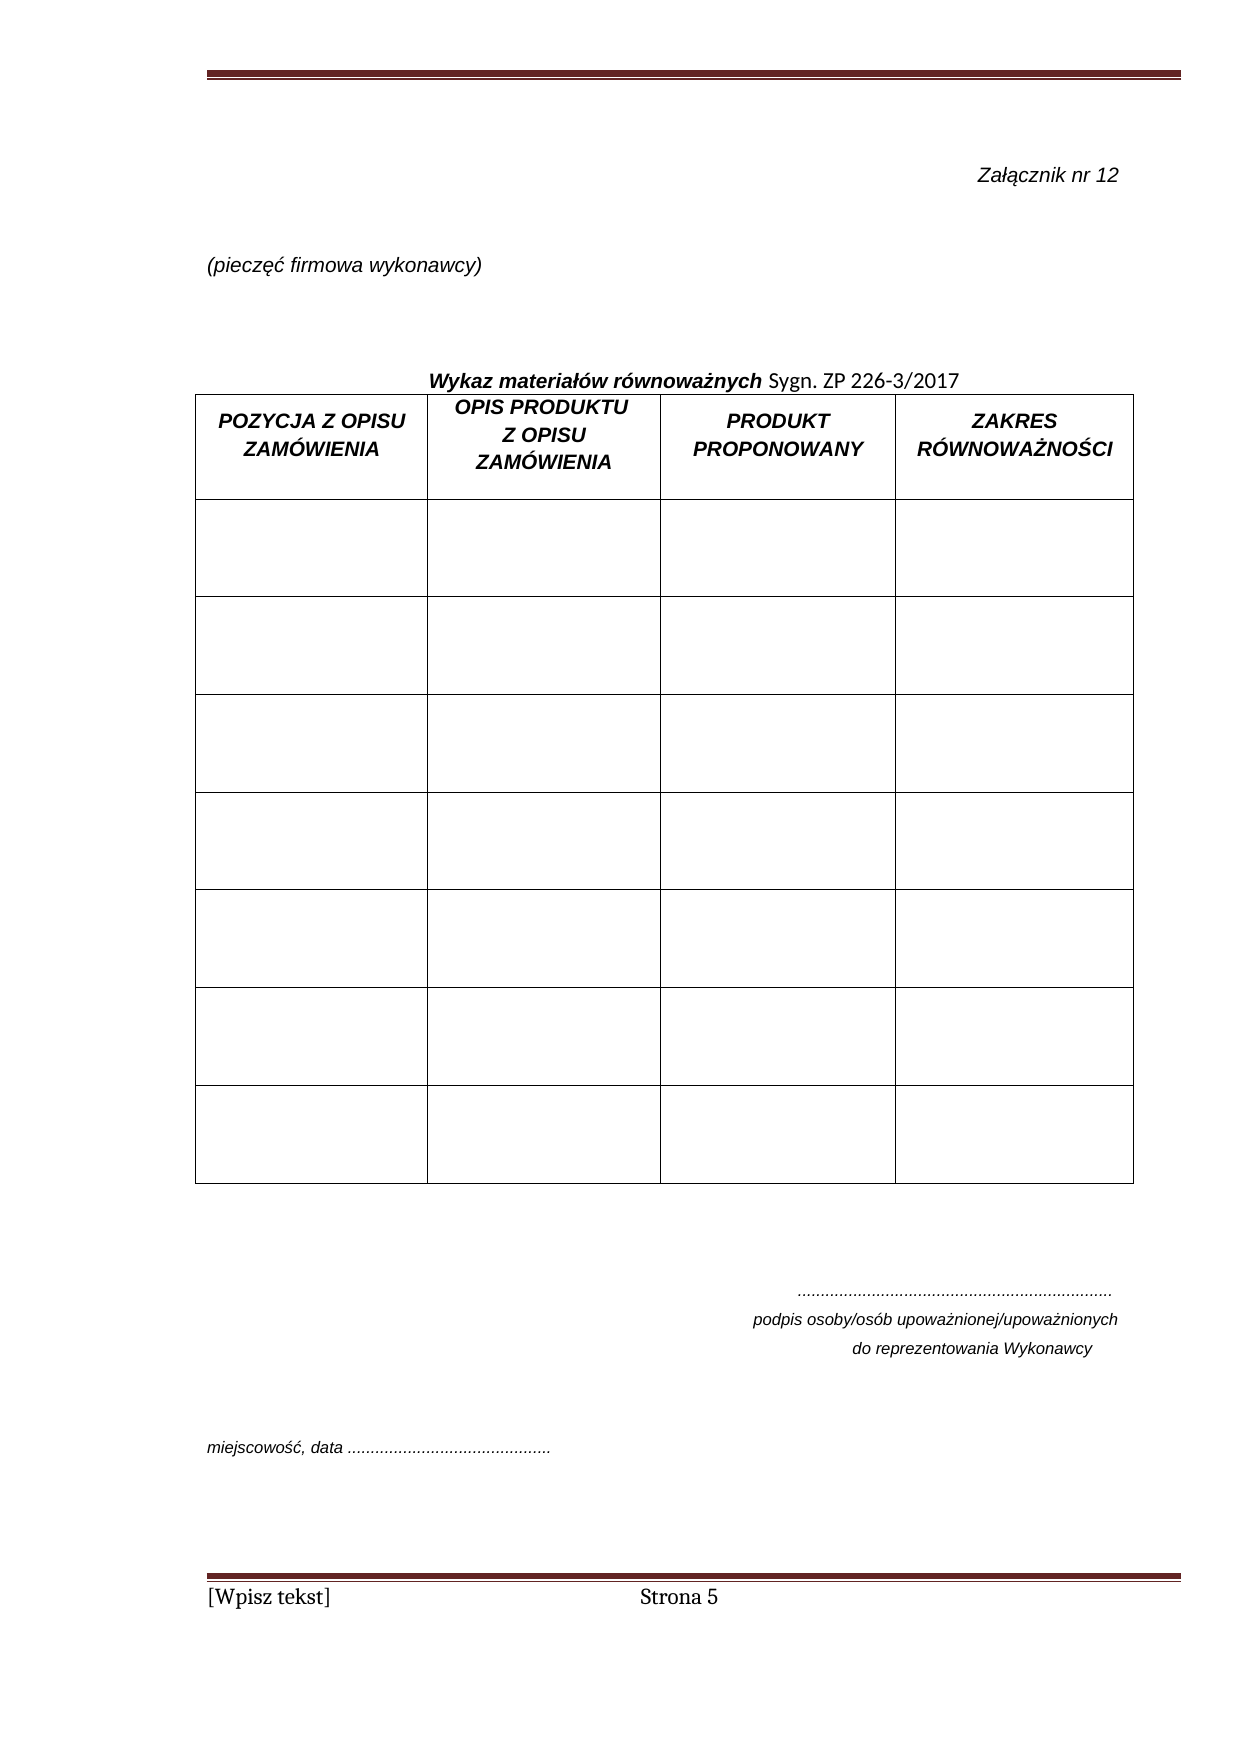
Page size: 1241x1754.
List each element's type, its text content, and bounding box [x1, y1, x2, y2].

table_cell [428, 597, 660, 694]
table_header POZYCJA Z OPISU ZAMÓWIENIA [196, 395, 427, 498]
table_cell [896, 695, 1133, 792]
table_cell [896, 597, 1133, 694]
text podpis osoby/osób upoważnionej/upoważnionych [281, 1310, 1181, 1329]
table_cell [428, 695, 660, 792]
table_cell [428, 500, 660, 596]
table_cell [196, 597, 427, 694]
table_cell [196, 500, 427, 596]
table_cell [661, 890, 895, 987]
table_cell [661, 988, 895, 1085]
table_cell [896, 890, 1133, 987]
table_cell [196, 695, 427, 792]
table_cell [896, 500, 1133, 596]
table_cell [196, 988, 427, 1085]
table_cell [196, 1086, 427, 1182]
table_cell [428, 793, 660, 889]
text do reprezentowania Wykonawcy [281, 1339, 1181, 1358]
table_cell [196, 793, 427, 889]
table_header ZAKRES RÓWNOWAŻNOŚCI [896, 395, 1133, 498]
table_cell [896, 988, 1133, 1085]
table_cell [661, 597, 895, 694]
table_cell [428, 890, 660, 987]
table_cell [428, 988, 660, 1085]
table_cell [896, 1086, 1133, 1182]
text Załącznik nr 12 [207, 163, 1181, 187]
table_cell [661, 1086, 895, 1182]
table_header PRODUKT PROPONOWANY [661, 395, 895, 498]
table_cell [196, 890, 427, 987]
table_cell [661, 695, 895, 792]
table_cell [661, 500, 895, 596]
table_cell [896, 793, 1133, 889]
table_header OPIS PRODUKTU Z OPISU ZAMÓWIENIA [428, 395, 660, 498]
text .................................................................... [724, 1281, 1181, 1300]
table_cell [428, 1086, 660, 1182]
text (pieczęć firmowa wykonawcy) [207, 252, 1181, 276]
text miejscowość, data ............................................ [207, 1438, 1181, 1457]
table_cell [661, 793, 895, 889]
text Wykaz materiałów równoważnych [207, 366, 1181, 394]
